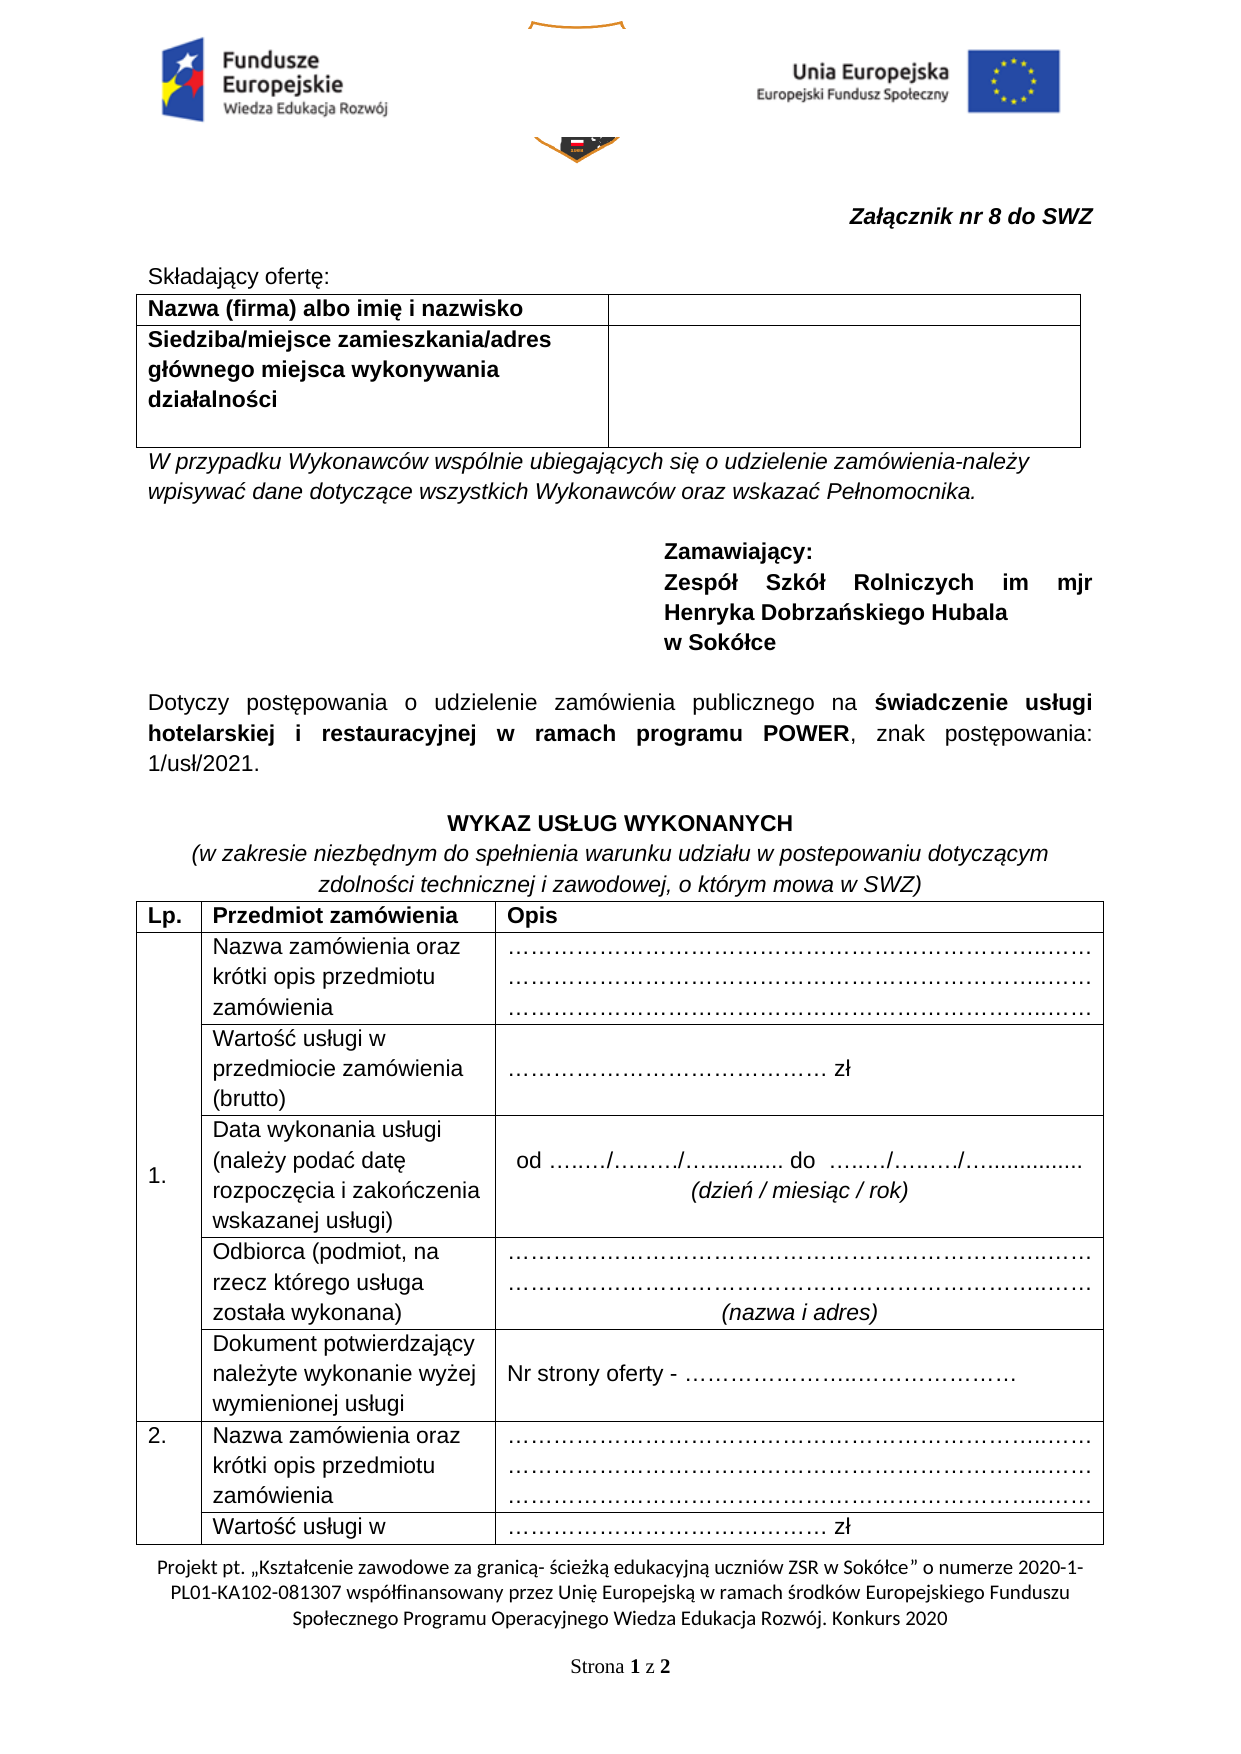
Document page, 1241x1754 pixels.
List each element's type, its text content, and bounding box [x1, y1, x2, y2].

table_cell Wartość usługi w przedmiocie zamówienia (brutto) [202, 1025, 495, 1115]
text W przypadku Wykonawców wspólnie ubiegających się o udzielenie zamówienia-należy wpisywać dane dotyczące wszystkich Wykonawców oraz wskazać Pełnomocnika. [148, 448, 1093, 504]
table_header Opis [496, 902, 1103, 932]
table_cell …………………………………… zł [496, 1025, 1103, 1115]
table_cell [609, 326, 1080, 447]
text Dotyczy postępowania o udzielenie zamówienia publicznego na świadczenie usługi hotelarskiej i restauracyjnej w ramach programu POWER, znak postępowania: 1/usł/2021. [148, 689, 1093, 776]
table_header Przedmiot zamówienia [202, 902, 495, 932]
text (w zakresie niezbędnym do spełnienia warunku udziału w postepowaniu dotyczącym zdolności technicznej i zawodowej, o którym mowa w SWZ) [148, 840, 1093, 897]
table_cell ……………………………………………………………..…… ……………………………………………………………..…… ……………………………………………………………..…… [496, 933, 1103, 1024]
table_cell od …..…/…..…./…............ do …..…/…..…./…............... (dzień / miesiąc / rok) [496, 1116, 1103, 1237]
text Składający ofertę: [148, 263, 1093, 290]
table_cell Dokument potwierdzający należyte wykonanie wyżej wymienionej usługi [202, 1330, 495, 1421]
table_cell Data wykonania usługi (należy podać datę rozpoczęcia i zakończenia wskazanej usługi) [202, 1116, 495, 1237]
table_cell Wartość usługi w przedmiocie zamówienia (brutto) [202, 1513, 495, 1543]
table_cell 1. [137, 933, 201, 1421]
text w Sokółce [664, 629, 1093, 655]
text Zespół Szkół Rolniczych im mjr Henryka Dobrzańskiego Hubala [664, 568, 1093, 625]
text Załącznik nr 8 do SWZ [148, 203, 1093, 229]
table_cell …………………………………… zł [496, 1513, 1103, 1543]
table_cell Siedziba/miejsce zamieszkania/adres głównego miejsca wykonywania działalności [137, 326, 608, 447]
text Zamawiający: [664, 538, 1093, 565]
table_cell Nazwa zamówienia oraz krótki opis przedmiotu zamówienia [202, 1422, 495, 1512]
table_cell 2. [137, 1422, 201, 1543]
text WYKAZ USŁUG WYKONANYCH [148, 810, 1093, 837]
table_cell ……………………………………………………………..…… ……………………………………………………………..…… (nazwa i adres) [496, 1238, 1103, 1329]
table_cell Nazwa zamówienia oraz krótki opis przedmiotu zamówienia [202, 933, 495, 1024]
table_header Nazwa (firma) albo imię i nazwisko [137, 295, 608, 325]
table_header Lp. [137, 902, 201, 932]
table_header [609, 295, 1080, 325]
table_cell Odbiorca (podmiot, na rzecz którego usługa została wykonana) [202, 1238, 495, 1329]
picture [147, 13, 1092, 170]
table_cell Nr strony oferty - …………………..………………… [496, 1330, 1103, 1421]
table_cell ……………………………………………………………..…… ……………………………………………………………..…… ……………………………………………………………..…… [496, 1422, 1103, 1512]
